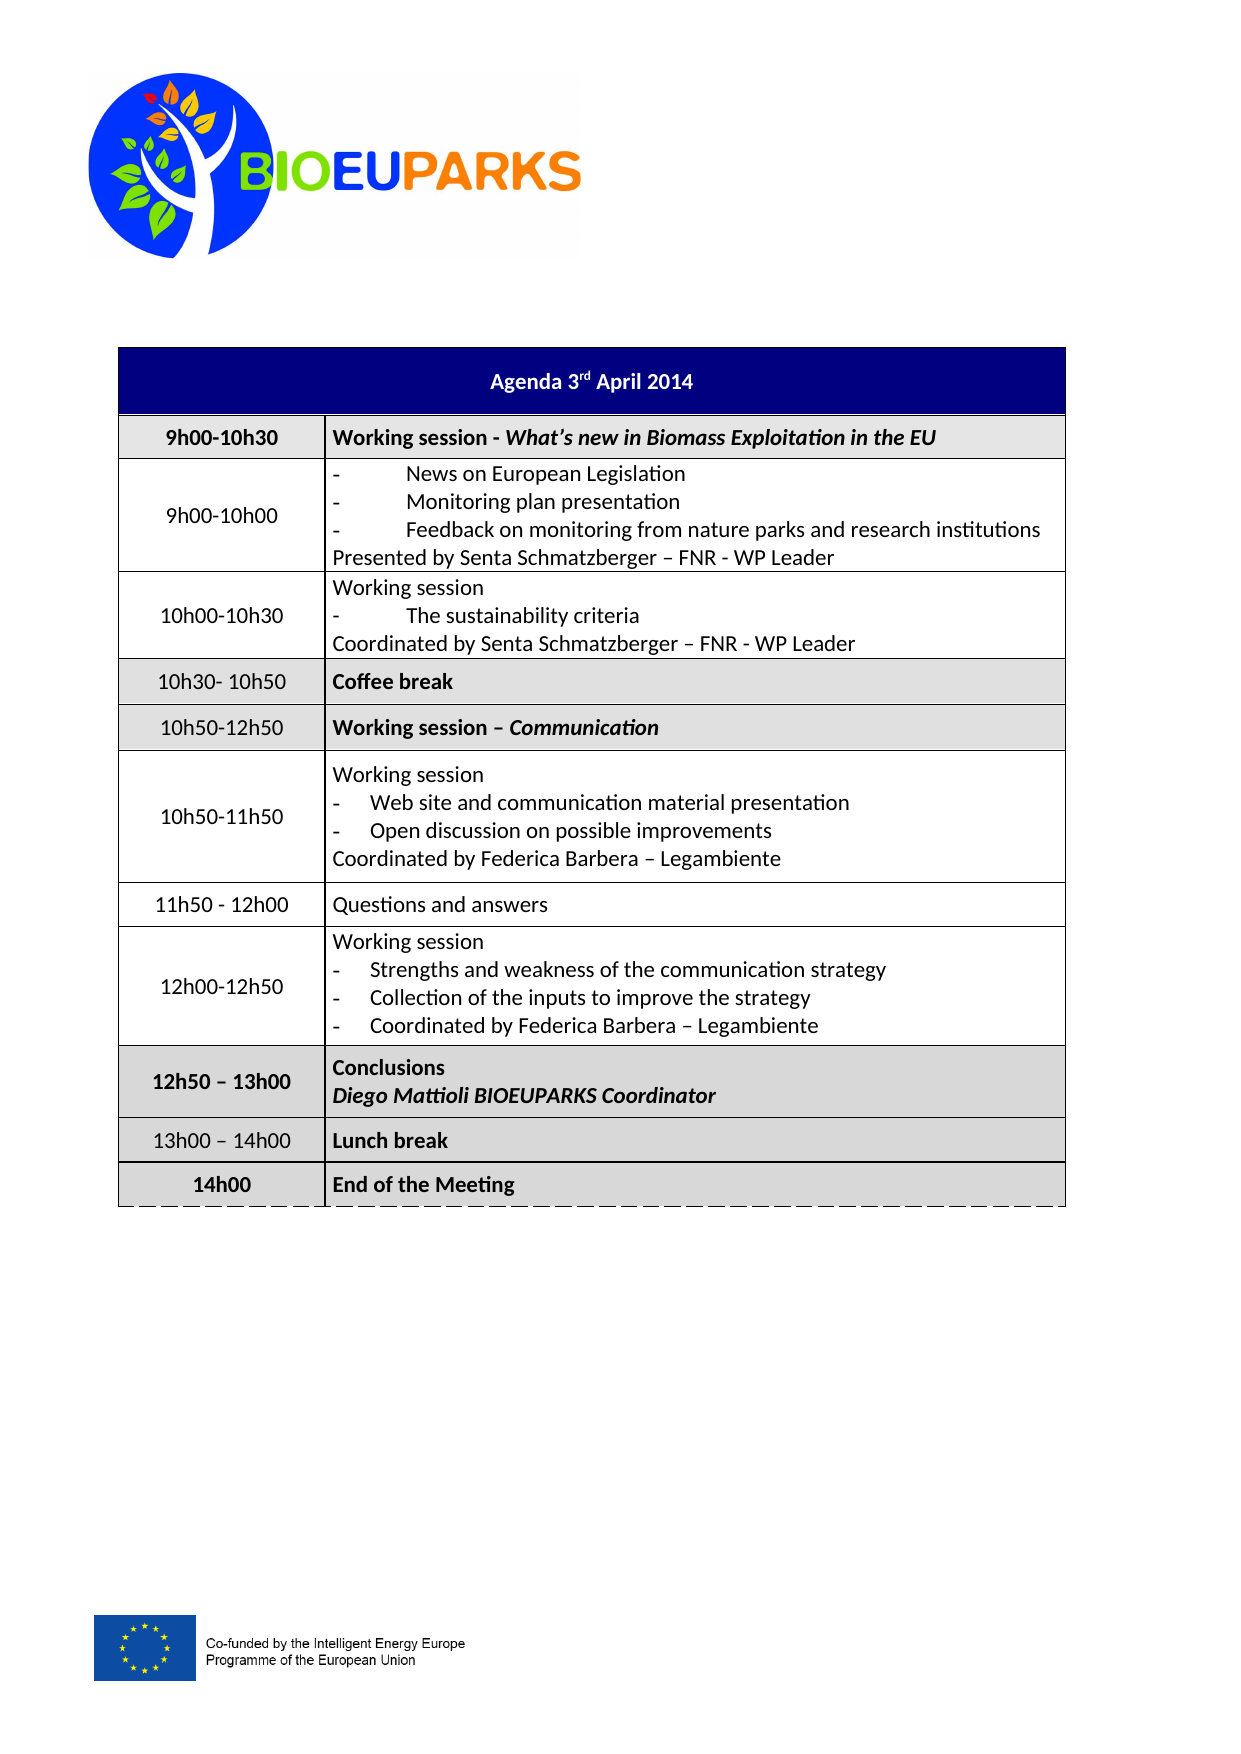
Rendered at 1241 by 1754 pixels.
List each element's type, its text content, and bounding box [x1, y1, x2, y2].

table_cell 12h00-12h50 [119, 927, 324, 1045]
picture [88, 73, 581, 259]
table_cell 9h00-10h00 [119, 459, 324, 571]
table_cell Working session - The sustainability criteria Coordinated by Senta Schmatzberger – FNR - WP Leader [326, 572, 1065, 657]
table_cell 10h50-12h50 [119, 705, 324, 749]
table_cell Questions and answers [326, 883, 1065, 926]
table_cell 10h30- 10h50 [119, 659, 324, 703]
table_cell 9h00-10h30 [119, 416, 324, 458]
table_cell End of the Meeting [326, 1163, 1065, 1206]
table_cell Working session – Communication [326, 705, 1065, 749]
table_cell 10h00-10h30 [119, 572, 324, 657]
table_cell Working session Strengths and weakness of the communication strategy Collection of the inputs to improve the strategy Coordinated by Federica Barbera – Legambiente [326, 927, 1065, 1045]
table_cell Working session Web site and communication material presentation Open discussion on possible improvements Coordinated by Federica Barbera – Legambiente [326, 751, 1065, 882]
table_cell 10h50-11h50 [119, 751, 324, 882]
table_cell 11h50 - 12h00 [119, 883, 324, 926]
table_cell Coffee break [326, 659, 1065, 703]
table_cell Lunch break [326, 1118, 1065, 1161]
table_cell 13h00 – 14h00 [119, 1118, 324, 1161]
table_cell News on European Legislation Monitoring plan presentation Feedback on monitoring from nature parks and research institutions Presented by Senta Schmatzberger – FNR - WP Leader [326, 459, 1065, 571]
picture [88, 1615, 478, 1681]
table_cell 12h50 – 13h00 [119, 1046, 324, 1117]
table_cell 14h00 [119, 1163, 324, 1206]
table_cell Conclusions Diego Mattioli BIOEUPARKS Coordinator [326, 1046, 1065, 1117]
table_header Agenda 3rd April 2014 [119, 348, 1065, 414]
table_cell Working session - What’s new in Biomass Exploitation in the EU [326, 416, 1065, 458]
